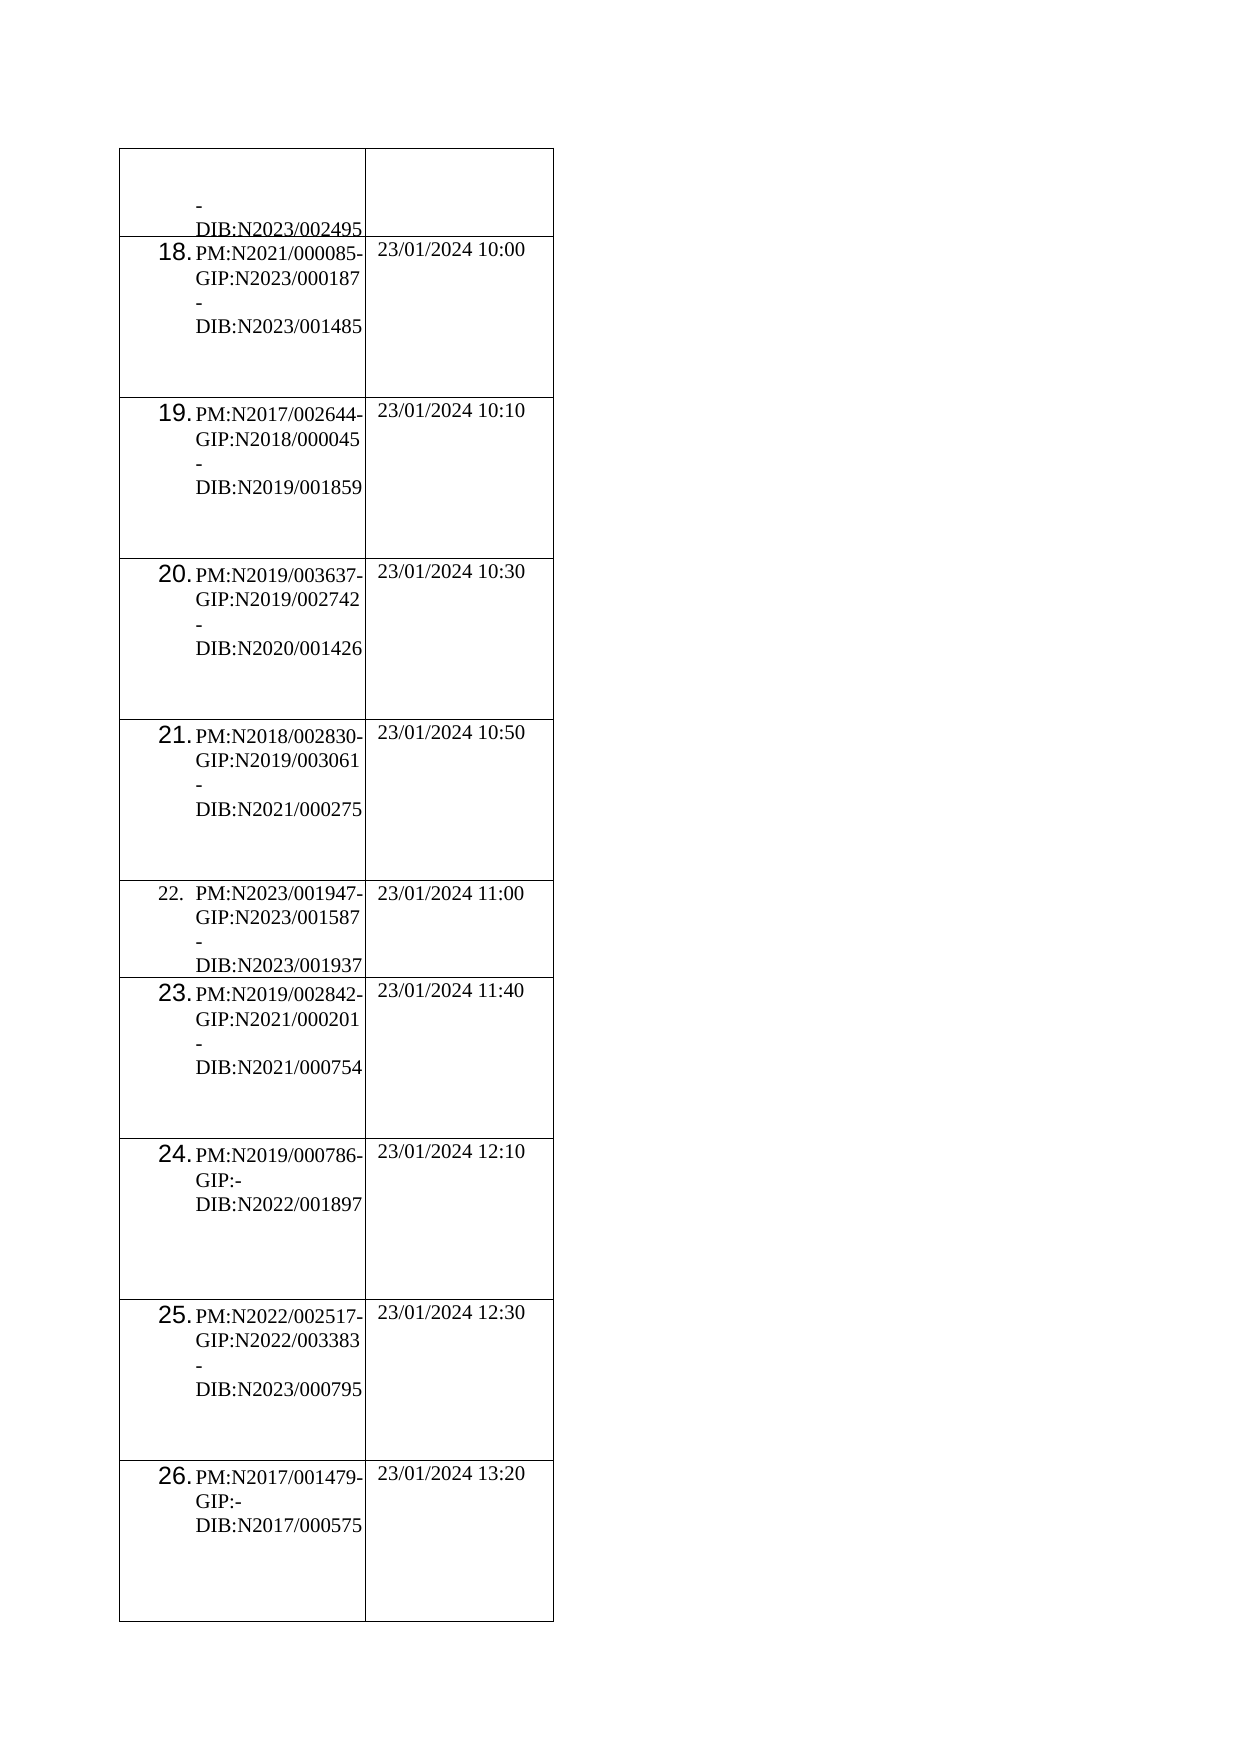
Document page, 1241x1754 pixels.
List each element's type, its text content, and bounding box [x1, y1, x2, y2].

table_cell PM:N2022/002517- GIP:N2022/003383- DIB:N2023/000795 [120, 1300, 365, 1459]
table_cell PM:N2019/002842- GIP:N2021/000201- DIB:N2021/000754 [120, 978, 365, 1138]
table_cell PM:N2017/002644- GIP:N2018/000045- DIB:N2019/001859 [120, 398, 365, 558]
table_cell PM:N2023/001947- GIP:N2023/001587- DIB:N2023/001937 [120, 881, 365, 977]
table_cell 23/01/2024 12:10 [366, 1139, 553, 1299]
table_cell 23/01/2024 12:30 [366, 1300, 553, 1459]
table_cell 23/01/2024 11:00 [366, 881, 553, 977]
table_cell 23/01/2024 10:10 [366, 398, 553, 558]
table_cell PM:N2019/003637- GIP:N2019/002742- DIB:N2020/001426 [120, 559, 365, 718]
table_cell 23/01/2024 10:00 [366, 237, 553, 397]
table_cell PM:N2021/000085- GIP:N2023/000187- DIB:N2023/001485 [120, 237, 365, 397]
table_cell 23/01/2024 10:50 [366, 720, 553, 879]
table_cell PM:N2017/001479- GIP:- DIB:N2017/000575 [120, 1461, 365, 1621]
table_cell PM:N2018/002830- GIP:N2019/003061- DIB:N2021/000275 [120, 720, 365, 879]
table_cell 23/01/2024 13:20 [366, 1461, 553, 1621]
table_cell 23/01/2024 11:40 [366, 978, 553, 1138]
table_cell PM:N2019/000786- GIP:- DIB:N2022/001897 [120, 1139, 365, 1299]
table_cell 23/01/2024 10:30 [366, 559, 553, 718]
